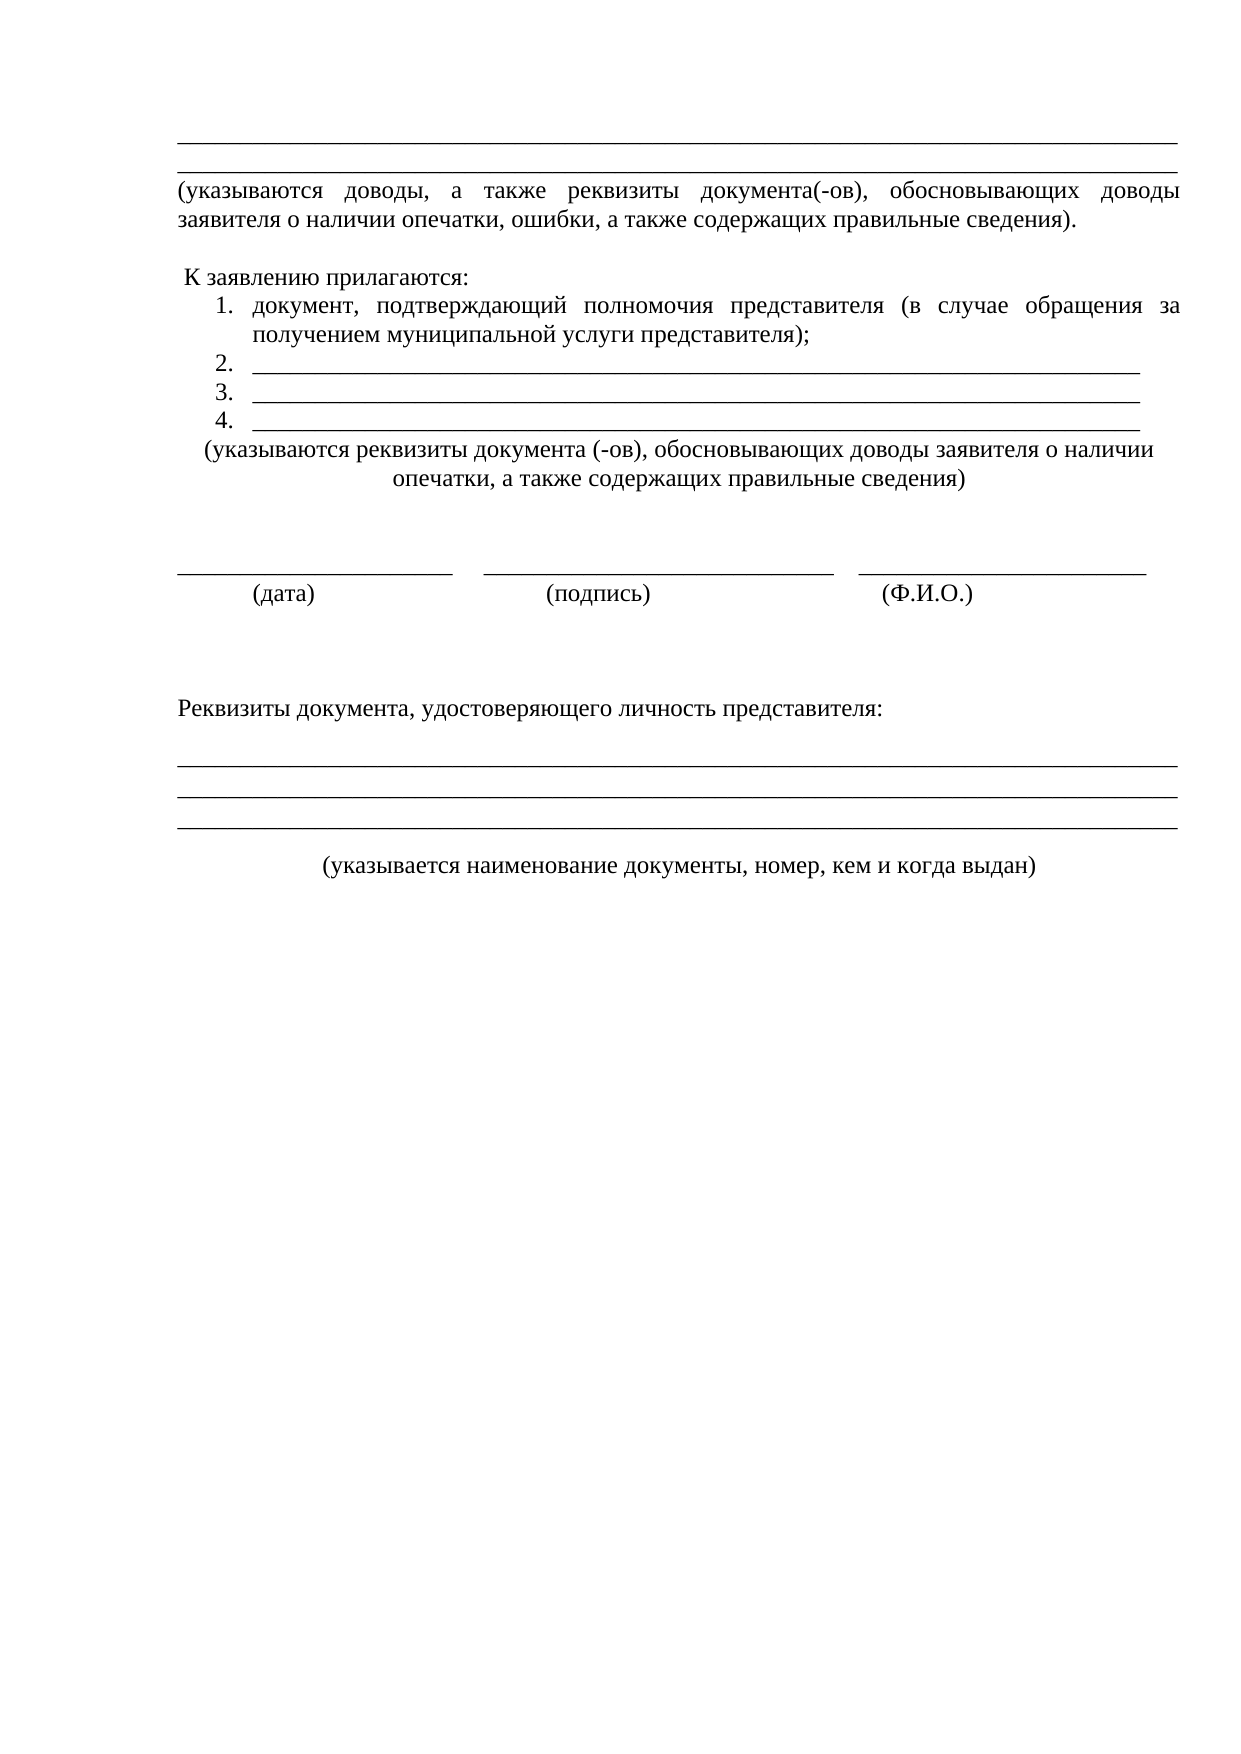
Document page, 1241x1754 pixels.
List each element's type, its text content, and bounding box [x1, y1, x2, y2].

list _______________________________________________________________________ [215, 377, 1181, 406]
list _______________________________________________________________________ [215, 406, 1181, 434]
text (дата) (подпись) (Ф.И.О.) [177, 578, 1181, 607]
text ________________________________________________________________________________________________________________________________________________________________________________________________________________________________________________ [177, 741, 1181, 832]
text (указываются реквизиты документа (-ов), обосновывающих доводы заявителя о наличии опечатки, а также содержащих правильные сведения) [177, 434, 1181, 492]
text Реквизиты документа, удостоверяющего личность представителя: [177, 693, 1181, 722]
text (указываются доводы, а также реквизиты документа(-ов), обосновывающих доводы заявителя о наличии опечатки, ошибки, а также содержащих правильные сведения). [177, 176, 1181, 233]
text К заявлению прилагаются: [177, 262, 1181, 291]
list _______________________________________________________________________ [215, 348, 1181, 377]
text ______________________ ____________________________ _______________________ [177, 549, 1181, 578]
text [177, 118, 1181, 176]
list документ, подтверждающий полномочия представителя (в случае обращения за получением муниципальной услуги представителя); [215, 291, 1181, 348]
text (указывается наименование документы, номер, кем и когда выдан) [177, 851, 1181, 879]
